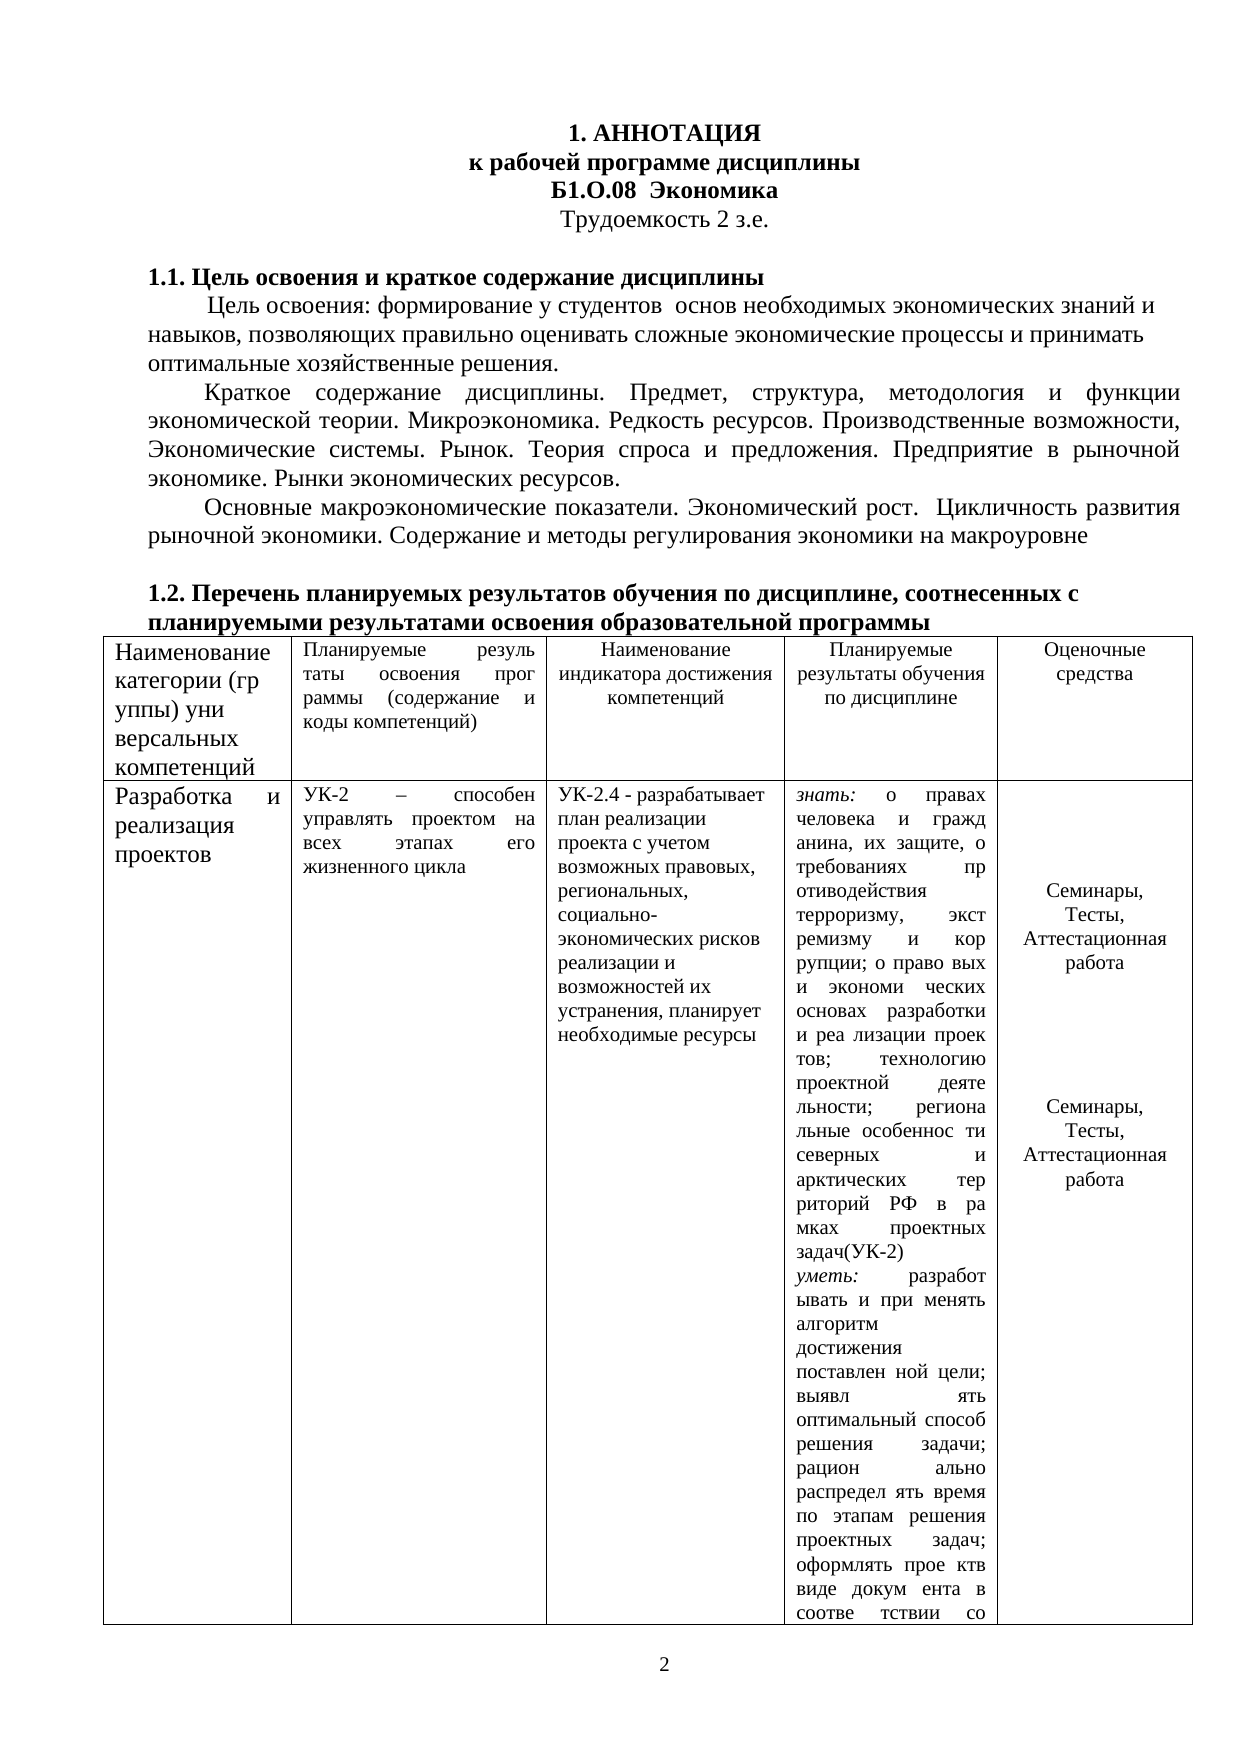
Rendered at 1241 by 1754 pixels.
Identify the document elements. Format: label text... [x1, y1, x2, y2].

text Б1.О.08 Экономика [148, 176, 1181, 204]
text 1. АННОТАЦИЯ [148, 118, 1181, 147]
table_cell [998, 781, 1192, 1624]
text Краткое содержание дисциплины. Предмет, структура, методология и функции экономической теории. Микроэкономика. Редкость ресурсов. Производственные возможности, Экономические системы. Рынок. Теория спроса и предложения. Предприятие в рыночной экономике. Рынки экономических ресурсов. [148, 377, 1181, 492]
text 1.2. Перечень планируемых результатов обучения по дисциплине, соотнесенных с планируемыми результатами освоения образовательной программы [148, 578, 1181, 636]
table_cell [104, 781, 291, 1624]
text Цель освоения: формирование у студентов основ необходимых экономических знаний и навыков, позволяющих правильно оценивать сложные экономические процессы и принимать оптимальные хозяйственные решения. [148, 291, 1181, 377]
text Основные макроэкономические показатели. Экономический рост. Цикличность развития рыночной экономики. Содержание и методы регулирования экономики на макроуровне [148, 492, 1181, 549]
table_header Оценочные средства [998, 637, 1192, 780]
table_header Планируемые результаты обучения по дисциплине [785, 637, 997, 780]
text к рабочей программе дисциплины [148, 147, 1181, 176]
table_header Наименование категории (гр уппы) уни версальных компетенций [104, 637, 291, 780]
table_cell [547, 781, 784, 1624]
table_header Наименование индикатора достижения компетенций [547, 637, 784, 780]
table_header Планируемые резуль таты освоения прог раммы (содержание и коды компетенций) [292, 637, 546, 780]
text 1.1. Цель освоения и краткое содержание дисциплины [148, 262, 1181, 291]
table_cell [292, 781, 546, 1624]
text Трудоемкость 2 з.е. [148, 204, 1181, 233]
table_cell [785, 781, 997, 1624]
